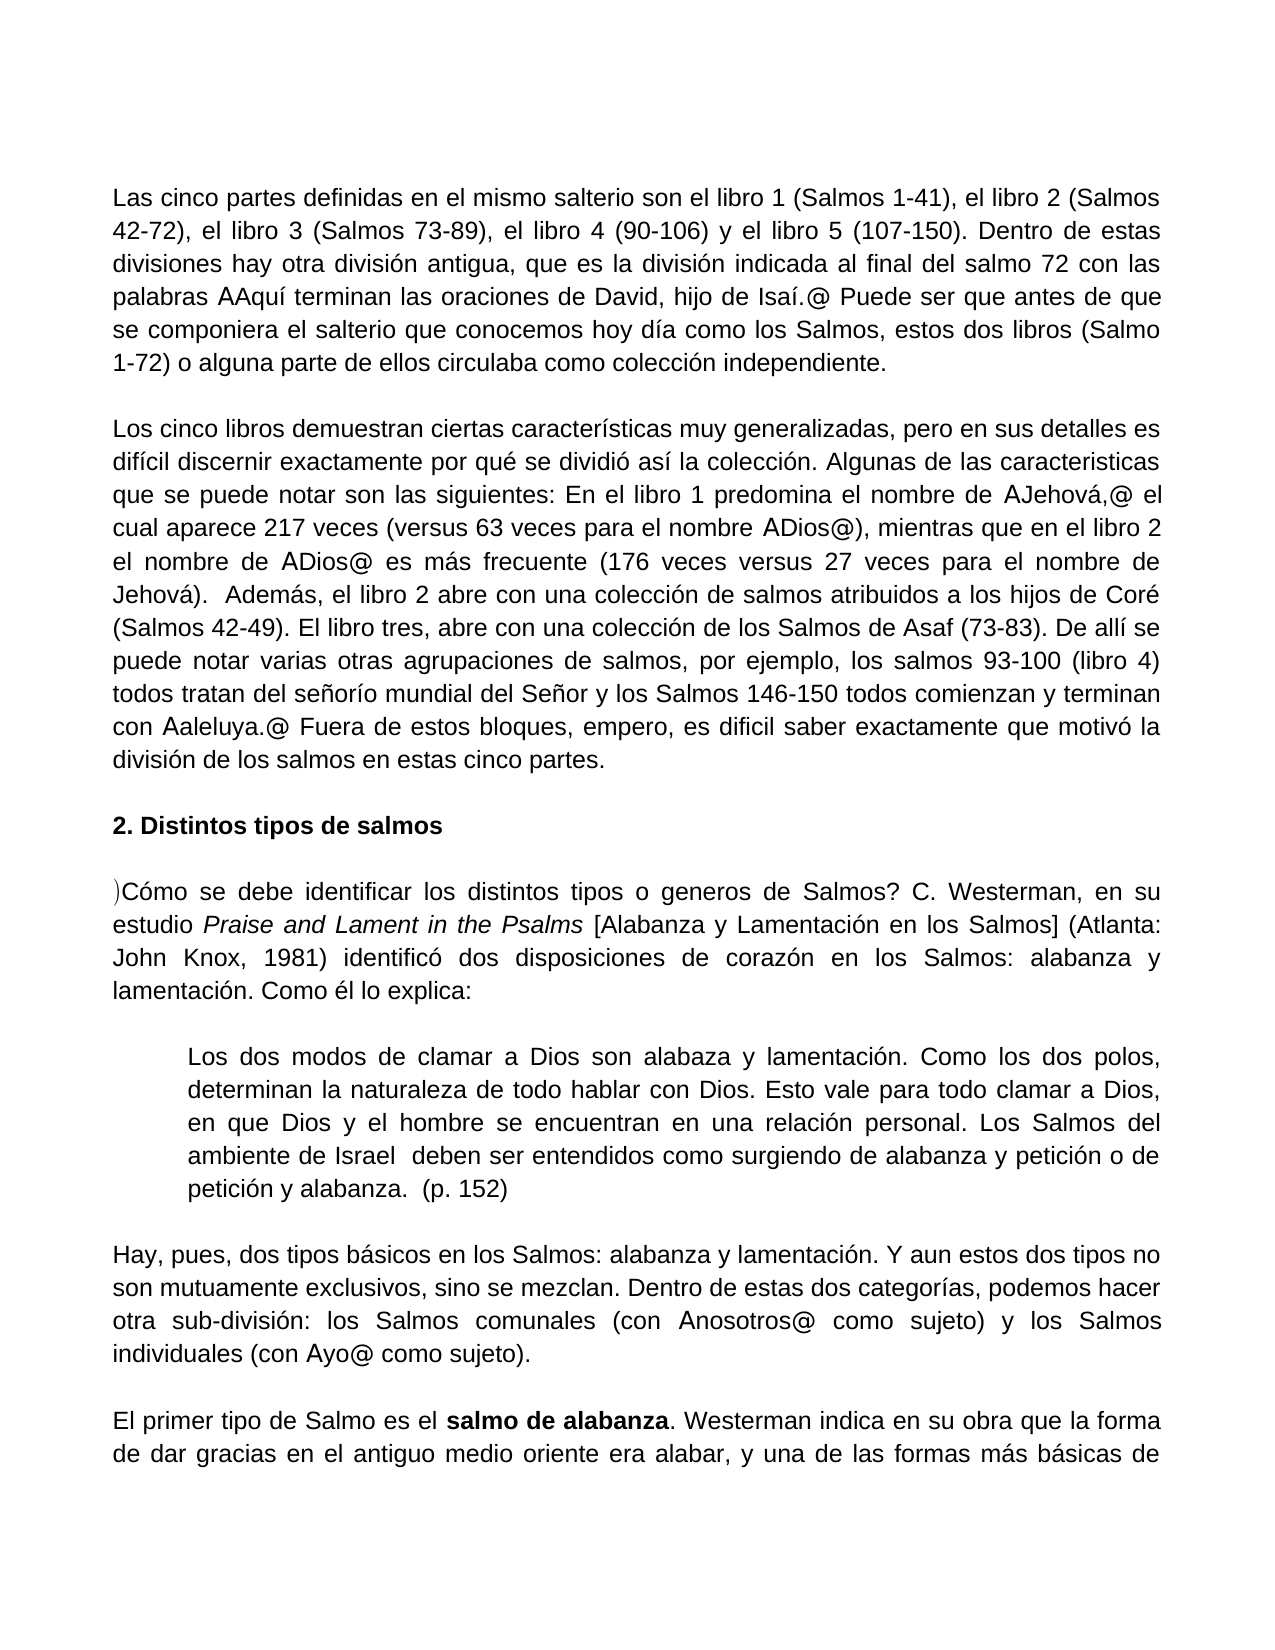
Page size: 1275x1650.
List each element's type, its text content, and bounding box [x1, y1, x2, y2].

text 2. Distintos tipos de salmos [112, 811, 1162, 840]
text Las cinco partes definidas en el mismo salterio son el libro 1 (Salmos 1-41), el libro 2 (Salmos 42-72), el libro 3 (Salmos 73-89), el libro 4 (90-106) y el libro 5 (107-150). Dentro de estas divisiones hay otra división antigua, que es la división indicada al final del salmo 72 con las palabras Aquí terminan las oraciones de David, hijo de Isaí. Puede ser que antes de que se componiera el salterio que conocemos hoy día como los Salmos, estos dos libros (Salmo 1-72) o alguna parte de ellos circulaba como colección independiente. [112, 183, 1162, 377]
text Hay, pues, dos tipos básicos en los Salmos: alabanza y lamentación. Y aun estos dos tipos no son mutuamente exclusivos, sino se mezclan. Dentro de estas dos categorías, podemos hacer otra sub-división: los Salmos comunales (con nosotros como sujeto) y los Salmos individuales (con yo como sujeto). [112, 1240, 1162, 1368]
text Los dos modos de clamar a Dios son alabaza y lamentación. Como los dos polos, determinan la naturaleza de todo hablar con Dios. Esto vale para todo clamar a Dios, en que Dios y el hombre se encuentran en una relación personal. Los Salmos del ambiente de Israel deben ser entendidos como surgiendo de alabanza y petición o de petición y alabanza. (p. 152) [187, 1042, 1162, 1203]
text Los cinco libros demuestran ciertas características muy generalizadas, pero en sus detalles es difícil discernir exactamente por qué se dividió así la colección. Algunas de las caracteristicas que se puede notar son las siguientes: En el libro 1 predomina el nombre de Jehová, el cual aparece 217 veces (versus 63 veces para el nombre Dios), mientras que en el libro 2 el nombre de Dios es más frecuente (176 veces versus 27 veces para el nombre de Jehová). Además, el libro 2 abre con una colección de salmos atribuidos a los hijos de Coré (Salmos 42-49). El libro tres, abre con una colección de los Salmos de Asaf (73-83). De allí se puede notar varias otras agrupaciones de salmos, por ejemplo, los salmos 93-100 (libro 4) todos tratan del señorío mundial del Señor y los Salmos 146-150 todos comienzan y terminan con aleluya. Fuera de estos bloques, empero, es dificil saber exactamente que motivó la división de los salmos en estas cinco partes. [112, 414, 1162, 774]
text Cómo se debe identificar los distintos tipos o generos de Salmos? C. Westerman, en su estudio Praise and Lament in the Psalms [Alabanza y Lamentación en los Salmos] (Atlanta: John Knox, 1981) identificó dos disposiciones de corazón en los Salmos: alabanza y lamentación. Como él lo explica: [112, 877, 1162, 1005]
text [112, 1406, 1162, 1467]
